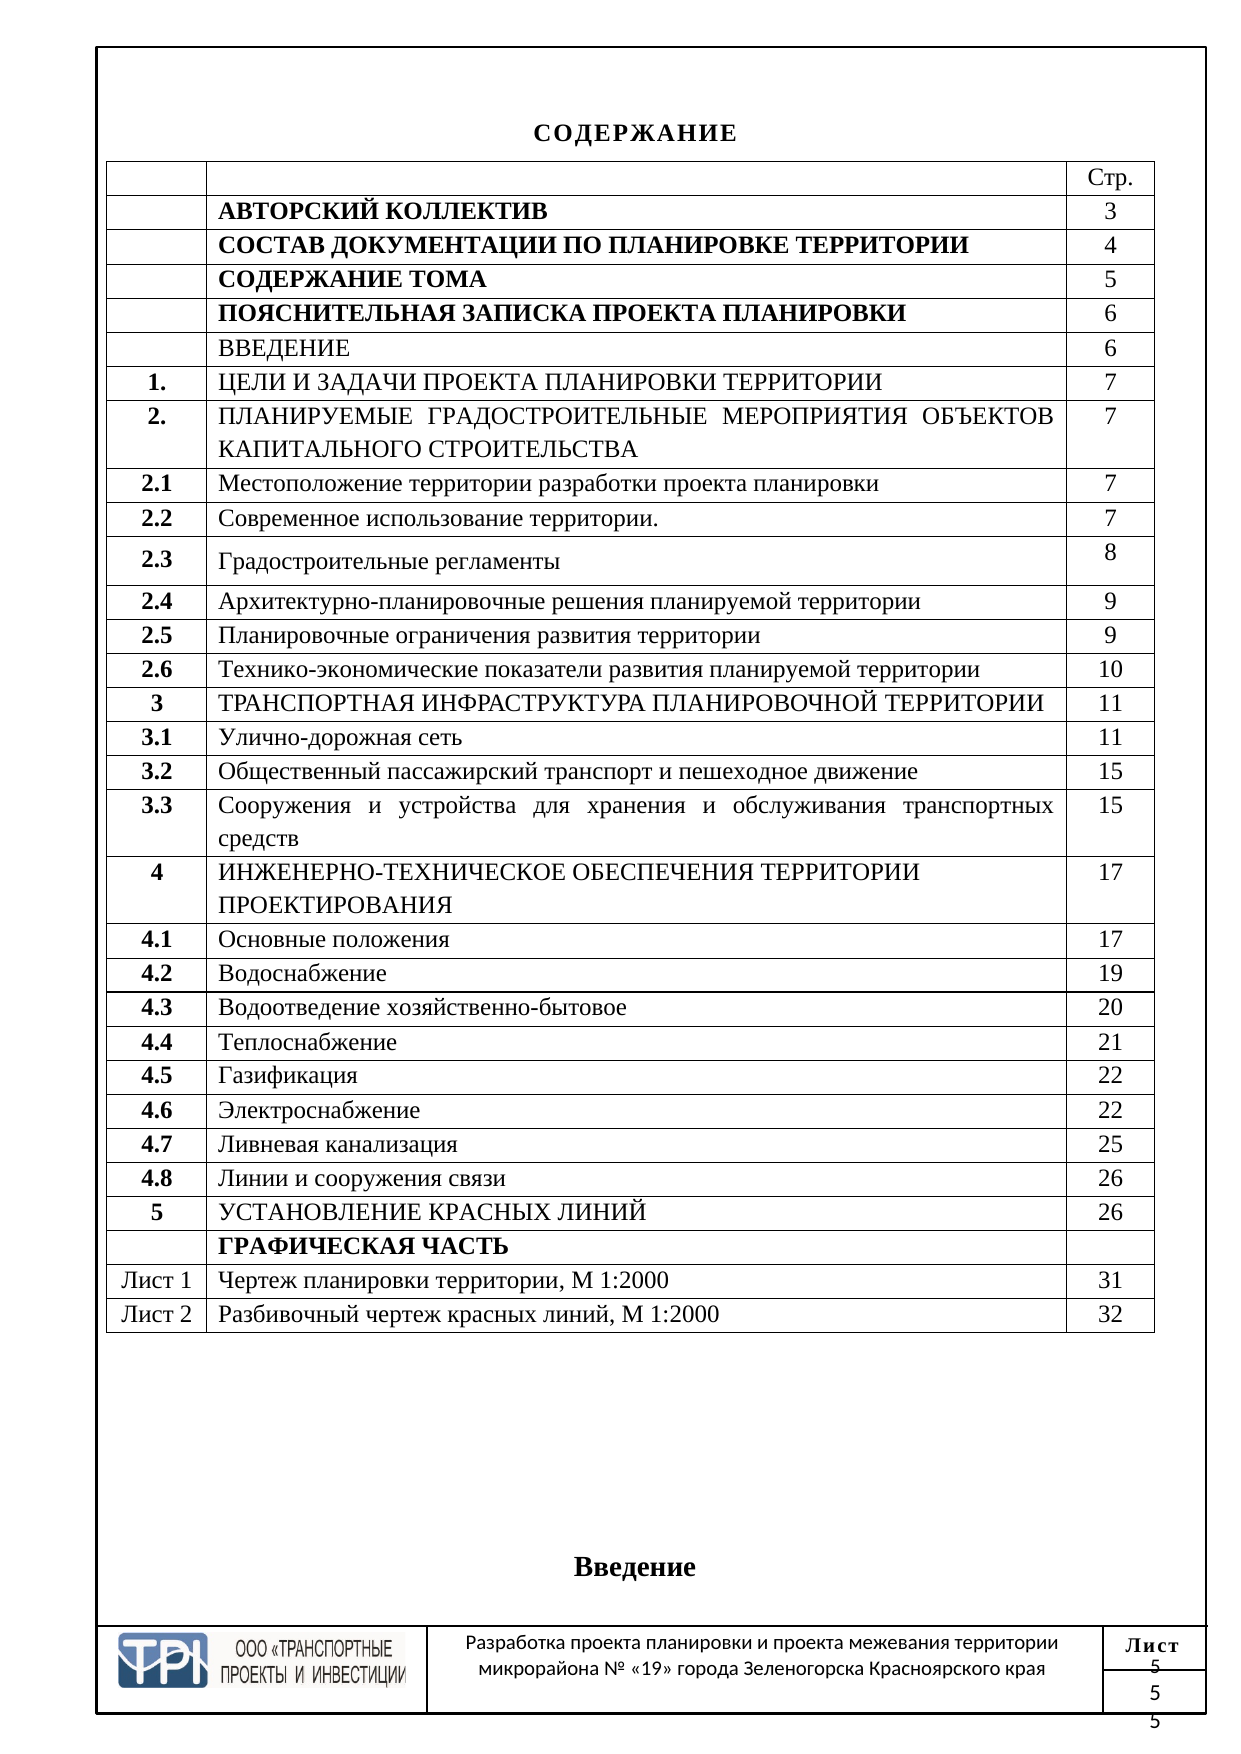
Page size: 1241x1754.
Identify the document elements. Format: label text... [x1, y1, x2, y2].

table_cell 7 [1067, 401, 1154, 467]
table_cell [107, 196, 206, 229]
table_cell Планировочные ограничения развития территории [207, 620, 1066, 653]
table_cell Улично-дорожная сеть [207, 722, 1066, 755]
table_cell 4.2 [107, 959, 206, 991]
table_cell 6 [1067, 299, 1154, 332]
table_cell 9 [1067, 586, 1154, 619]
table_cell 1. [107, 367, 206, 400]
table_cell 3.3 [107, 790, 206, 856]
table_cell 7 [1067, 503, 1154, 536]
table_cell Газификация [207, 1061, 1066, 1094]
table_cell 6 [1067, 333, 1154, 366]
table_cell 4.8 [107, 1163, 206, 1196]
table_cell 11 [1067, 688, 1154, 721]
table_cell 17 [1067, 857, 1154, 923]
table_cell 4.1 [107, 924, 206, 957]
table_cell Основные положения [207, 924, 1066, 957]
table_cell 3.2 [107, 756, 206, 789]
table_cell Технико-экономические показатели развития планируемой территории [207, 654, 1066, 687]
table_cell Теплоснабжение [207, 1027, 1066, 1059]
table_cell 19 [1067, 959, 1154, 991]
table_cell 4.3 [107, 993, 206, 1026]
table_cell 2.2 [107, 503, 206, 536]
text Содержание [118, 118, 1152, 147]
table_header [107, 162, 206, 195]
table_cell 17 [1067, 924, 1154, 957]
table_cell Архитектурно-планировочные решения планируемой территории [207, 586, 1066, 619]
table_cell 3 [1067, 196, 1154, 229]
table_cell 4 [1067, 230, 1154, 263]
table_cell 26 [1067, 1197, 1154, 1230]
table_cell СОСТАВ ДОКУМЕНТАЦИИ ПО ПЛАНИРОВКЕ ТЕРРИТОРИИ [207, 230, 1066, 263]
table_cell ВВЕДЕНИЕ [207, 333, 1066, 366]
table_cell 22 [1067, 1095, 1154, 1128]
table_cell 8 [1067, 537, 1154, 585]
table_header [207, 162, 1066, 195]
picture [118, 1632, 406, 1688]
table_cell 21 [1067, 1027, 1154, 1059]
table_cell 4.7 [107, 1129, 206, 1162]
table_cell 15 [1067, 790, 1154, 856]
table_cell ТРАНСПОРТНАЯ ИНФРАСТРУКТУРА ПЛАНИРОВОЧНОЙ ТЕРРИТОРИИ [207, 688, 1066, 721]
table_cell ПЛАНИРУЕМЫЕ ГРАДОСТРОИТЕЛЬНЫЕ МЕРОПРИЯТИЯ ОБЪЕКТОВ КАПИТАЛЬНОГО СТРОИТЕЛЬСТВА [207, 401, 1066, 467]
table_cell Электроснабжение [207, 1095, 1066, 1128]
table_cell Водоотведение хозяйственно-бытовое [207, 993, 1066, 1026]
table_cell 2.5 [107, 620, 206, 653]
table_cell [1067, 1231, 1154, 1264]
table_cell Водоснабжение [207, 959, 1066, 991]
table_cell 15 [1067, 756, 1154, 789]
table_cell АВТОРСКИЙ КОЛЛЕКТИВ [207, 196, 1066, 229]
table_cell СОДЕРЖАНИЕ ТОМА [207, 265, 1066, 297]
table_cell ИНЖЕНЕРНО-ТЕХНИЧЕСКОЕ ОБЕСПЕЧЕНИЯ ТЕРРИТОРИИ ПРОЕКТИРОВАНИЯ [207, 857, 1066, 923]
table_cell 2.3 [107, 537, 206, 585]
table_cell 26 [1067, 1163, 1154, 1196]
table_header Стр. [1067, 162, 1154, 195]
table_cell Лист 2 [107, 1299, 206, 1332]
table_cell 2.6 [107, 654, 206, 687]
table_cell 32 [1067, 1299, 1154, 1332]
table_cell 4.6 [107, 1095, 206, 1128]
table_cell 9 [1067, 620, 1154, 653]
table_cell 3 [107, 688, 206, 721]
table_cell 31 [1067, 1265, 1154, 1298]
table_cell ПОЯСНИТЕЛЬНАЯ ЗАПИСКА ПРОЕКТА ПЛАНИРОВКИ [207, 299, 1066, 332]
table_cell 2.1 [107, 469, 206, 502]
table_cell 20 [1067, 993, 1154, 1026]
table_cell [107, 230, 206, 263]
table_cell ГРАФИЧЕСКАЯ ЧАСТЬ [207, 1231, 1066, 1264]
table_cell 25 [1067, 1129, 1154, 1162]
table_cell 22 [1067, 1061, 1154, 1094]
table_cell Градостроительные регламенты [207, 537, 1066, 585]
table_cell 10 [1067, 654, 1154, 687]
table_cell Разбивочный чертеж красных линий, М 1:2000 [207, 1299, 1066, 1332]
table_cell Современное использование территории. [207, 503, 1066, 536]
table_cell 11 [1067, 722, 1154, 755]
table_cell ЦЕЛИ И ЗАДАЧИ ПРОЕКТА ПЛАНИРОВКИ ТЕРРИТОРИИ [207, 367, 1066, 400]
table_cell Ливневая канализация [207, 1129, 1066, 1162]
table_cell Местоположение территории разработки проекта планировки [207, 469, 1066, 502]
table_cell [107, 265, 206, 297]
table_cell 5 [107, 1197, 206, 1230]
table_cell 2. [107, 401, 206, 467]
table_cell 4.5 [107, 1061, 206, 1094]
table_cell Сооружения и устройства для хранения и обслуживания транспортных средств [207, 790, 1066, 856]
table_cell 4 [107, 857, 206, 923]
table_cell [107, 1231, 206, 1264]
table_cell 7 [1067, 469, 1154, 502]
table_cell 4.4 [107, 1027, 206, 1059]
table_cell 2.4 [107, 586, 206, 619]
table_cell УСТАНОВЛЕНИЕ КРАСНЫХ ЛИНИЙ [207, 1197, 1066, 1230]
table_cell [107, 333, 206, 366]
table_cell Лист 1 [107, 1265, 206, 1298]
list Введение [118, 1549, 1152, 1582]
table_cell 5 [1067, 265, 1154, 297]
table_cell Общественный пассажирский транспорт и пешеходное движение [207, 756, 1066, 789]
table_cell [107, 299, 206, 332]
table_cell Чертеж планировки территории, М 1:2000 [207, 1265, 1066, 1298]
table_cell 7 [1067, 367, 1154, 400]
table_cell 3.1 [107, 722, 206, 755]
table_cell Линии и сооружения связи [207, 1163, 1066, 1196]
